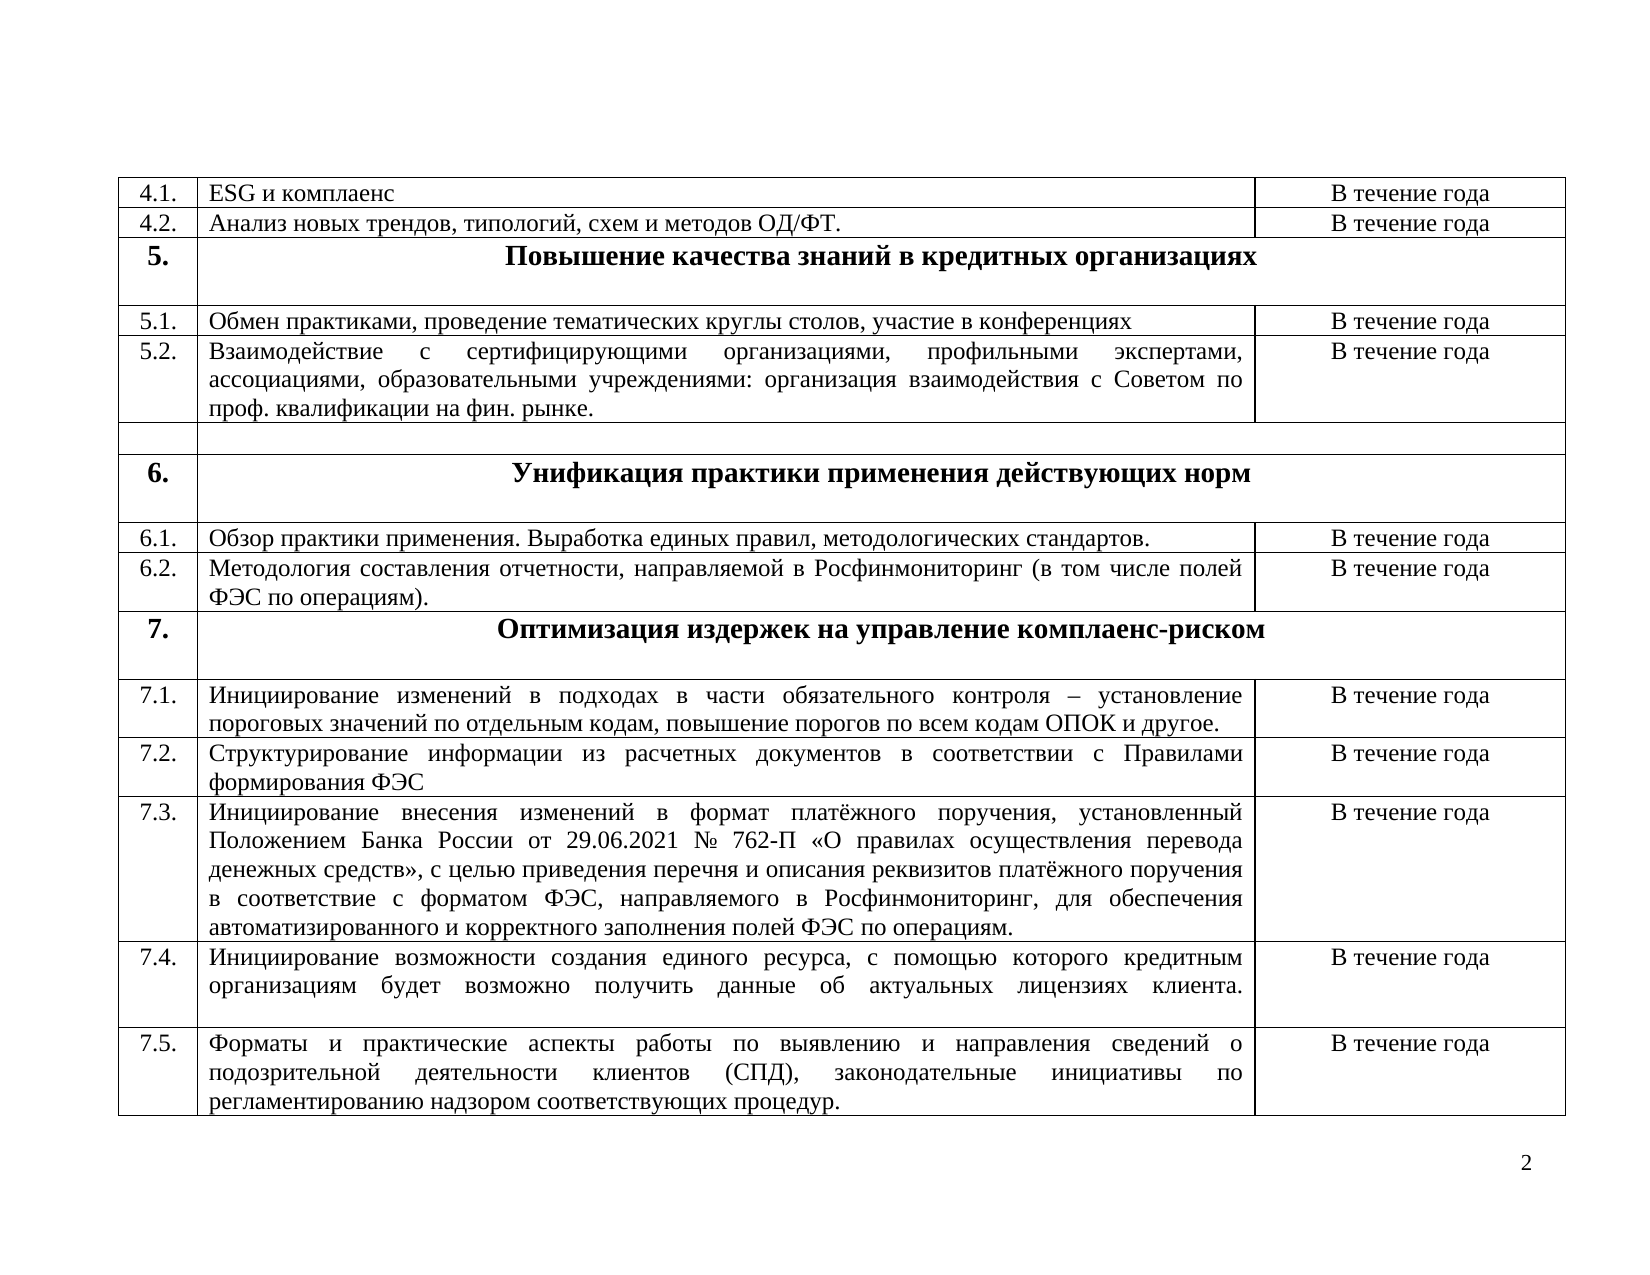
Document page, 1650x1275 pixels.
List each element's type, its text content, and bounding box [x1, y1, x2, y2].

table_cell 7.4. [119, 942, 197, 1027]
table_cell Унификация практики применения действующих норм [198, 455, 1565, 522]
table_cell 7.3. [119, 797, 197, 941]
table_cell 4.2. [119, 208, 197, 237]
table_cell В течение года [1256, 1028, 1565, 1114]
table_cell Взаимодействие с сертифицирующими организациями, профильными экспертами, ассоциациями, образовательными учреждениями: организация взаимодействия с Советом по проф. квалификации на фин. рынке. [198, 336, 1254, 422]
table_cell Анализ новых трендов, типологий, схем и методов ОД/ФТ. [198, 208, 1254, 237]
table_cell 6.2. [119, 553, 197, 611]
table_cell 5.2. [119, 336, 197, 422]
table_cell 6. [119, 455, 197, 522]
table_cell В течение года [1256, 942, 1565, 1027]
table_cell Структурирование информации из расчетных документов в соответствии с Правилами формирования ФЭС [198, 738, 1254, 796]
table_cell В течение года [1256, 797, 1565, 941]
table_cell Инициирование внесения изменений в формат платёжного поручения, установленный Положением Банка России от 29.06.2021 № 762-П «О правилах осуществления перевода денежных средств», с целью приведения перечня и описания реквизитов платёжного поручения в соответствие с форматом ФЭС, направляемого в Росфинмониторинг, для обеспечения автоматизированного и корректного заполнения полей ФЭС по операциям. [198, 797, 1254, 941]
table_cell Форматы и практические аспекты работы по выявлению и направления сведений о подозрительной деятельности клиентов (СПД), законодательные инициативы по регламентированию надзором соответствующих процедур. [198, 1028, 1254, 1114]
table_cell Инициирование изменений в подходах в части обязательного контроля – установление пороговых значений по отдельным кодам, повышение порогов по всем кодам ОПОК и другое. [198, 680, 1254, 737]
table_cell В течение года [1256, 208, 1565, 237]
table_cell 7.2. [119, 738, 197, 796]
table_cell 4.1. [119, 178, 197, 207]
table_cell 5. [119, 238, 197, 305]
table_cell 6.1. [119, 523, 197, 552]
table_cell 7.1. [119, 680, 197, 737]
table_cell В течение года [1256, 680, 1565, 737]
table_cell Методология составления отчетности, направляемой в Росфинмониторинг (в том числе полей ФЭС по операциям). [198, 553, 1254, 611]
table_cell Обмен практиками, проведение тематических круглы столов, участие в конференциях [198, 306, 1254, 335]
table_cell В течение года [1256, 336, 1565, 422]
table_cell В течение года [1256, 523, 1565, 552]
table_cell Повышение качества знаний в кредитных организациях [198, 238, 1565, 305]
table_cell [198, 423, 1565, 454]
table_cell Инициирование возможности создания единого ресурса, с помощью которого кредитным организациям будет возможно получить данные об актуальных лицензиях клиента. [198, 942, 1254, 1027]
table_cell В течение года [1256, 178, 1565, 207]
table_cell В течение года [1256, 306, 1565, 335]
table_cell [119, 423, 197, 454]
table_cell ESG и комплаенс [198, 178, 1254, 207]
table_cell 5.1. [119, 306, 197, 335]
table_cell 7. [119, 612, 197, 679]
table_cell Оптимизация издержек на управление комплаенс-риском [198, 612, 1565, 679]
table_cell В течение года [1256, 738, 1565, 796]
table_cell 7.5. [119, 1028, 197, 1114]
table_cell Обзор практики применения. Выработка единых правил, методологических стандартов. [198, 523, 1254, 552]
table_cell В течение года [1256, 553, 1565, 611]
